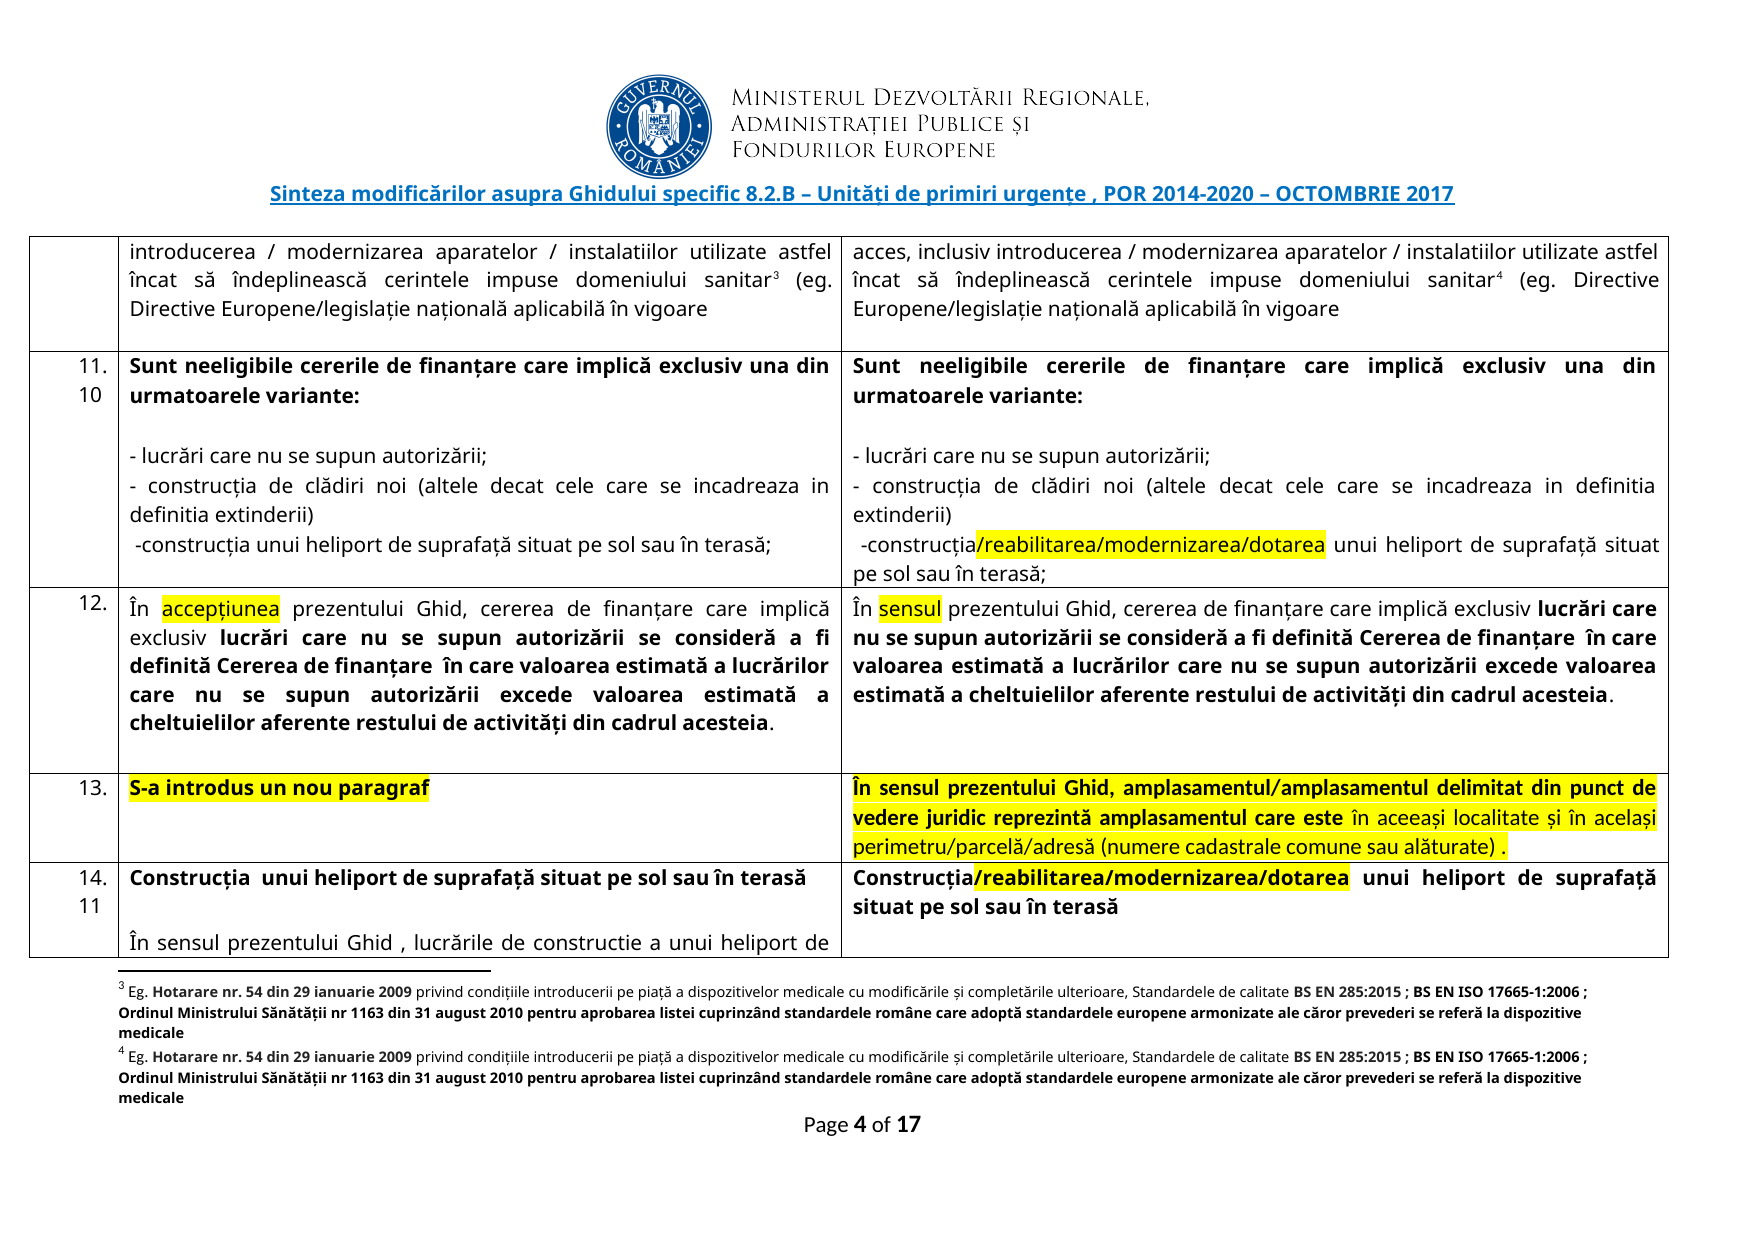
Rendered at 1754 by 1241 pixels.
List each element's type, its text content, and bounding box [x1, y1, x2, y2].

table_cell Sunt neeligibile cererile de finanțare care implică exclusiv una din urmatoarele variante: - lucrări care nu se supun autorizării; - construcția de clădiri noi (altele decat cele care se incadreaza in definitia extinderii) -construcția unui heliport de suprafață situat pe sol sau în terasă; [119, 352, 841, 587]
table_cell 10 [30, 352, 118, 587]
table_cell 11 [30, 863, 118, 957]
table_cell În accepțiunea prezentului Ghid, cererea de finanțare care implică exclusiv lucrări care nu se supun autorizării se consideră a fi definită Cererea de finanțare în care valoarea estimată a lucrărilor care nu se supun autorizării excede valoarea estimată a cheltuielilor aferente restului de activități din cadrul acesteia. [119, 588, 841, 772]
table_cell 9 [30, 237, 118, 351]
table_cell În sensul prezentului Ghid, cererea de finanțare care implică exclusiv lucrări care nu se supun autorizării se consideră a fi definită Cererea de finanțare în care valoarea estimată a lucrărilor care nu se supun autorizării excede valoarea estimată a cheltuielilor aferente restului de activități din cadrul acesteia. [842, 588, 1668, 772]
picture [605, 73, 1157, 180]
table_cell În sensul prezentului Ghid, amplasamentul/amplasamentul delimitat din punct de vedere juridic reprezintă amplasamentul care este în aceeași localitate și în același perimetru/parcelă/adresă (numere cadastrale comune sau alăturate) . [842, 774, 1668, 862]
table_cell Sunt neeligibile cererile de finanțare care implică exclusiv una din urmatoarele variante: - lucrări care nu se supun autorizării; - construcția de clădiri noi (altele decat cele care se incadreaza in definitia extinderii) -construcția/reabilitarea/modernizarea/dotarea unui heliport de suprafață situat pe sol sau în terasă; [842, 352, 1668, 587]
table_cell S-a introdus un nou paragraf [119, 774, 841, 862]
table_cell [30, 774, 118, 862]
table_cell [30, 588, 118, 772]
